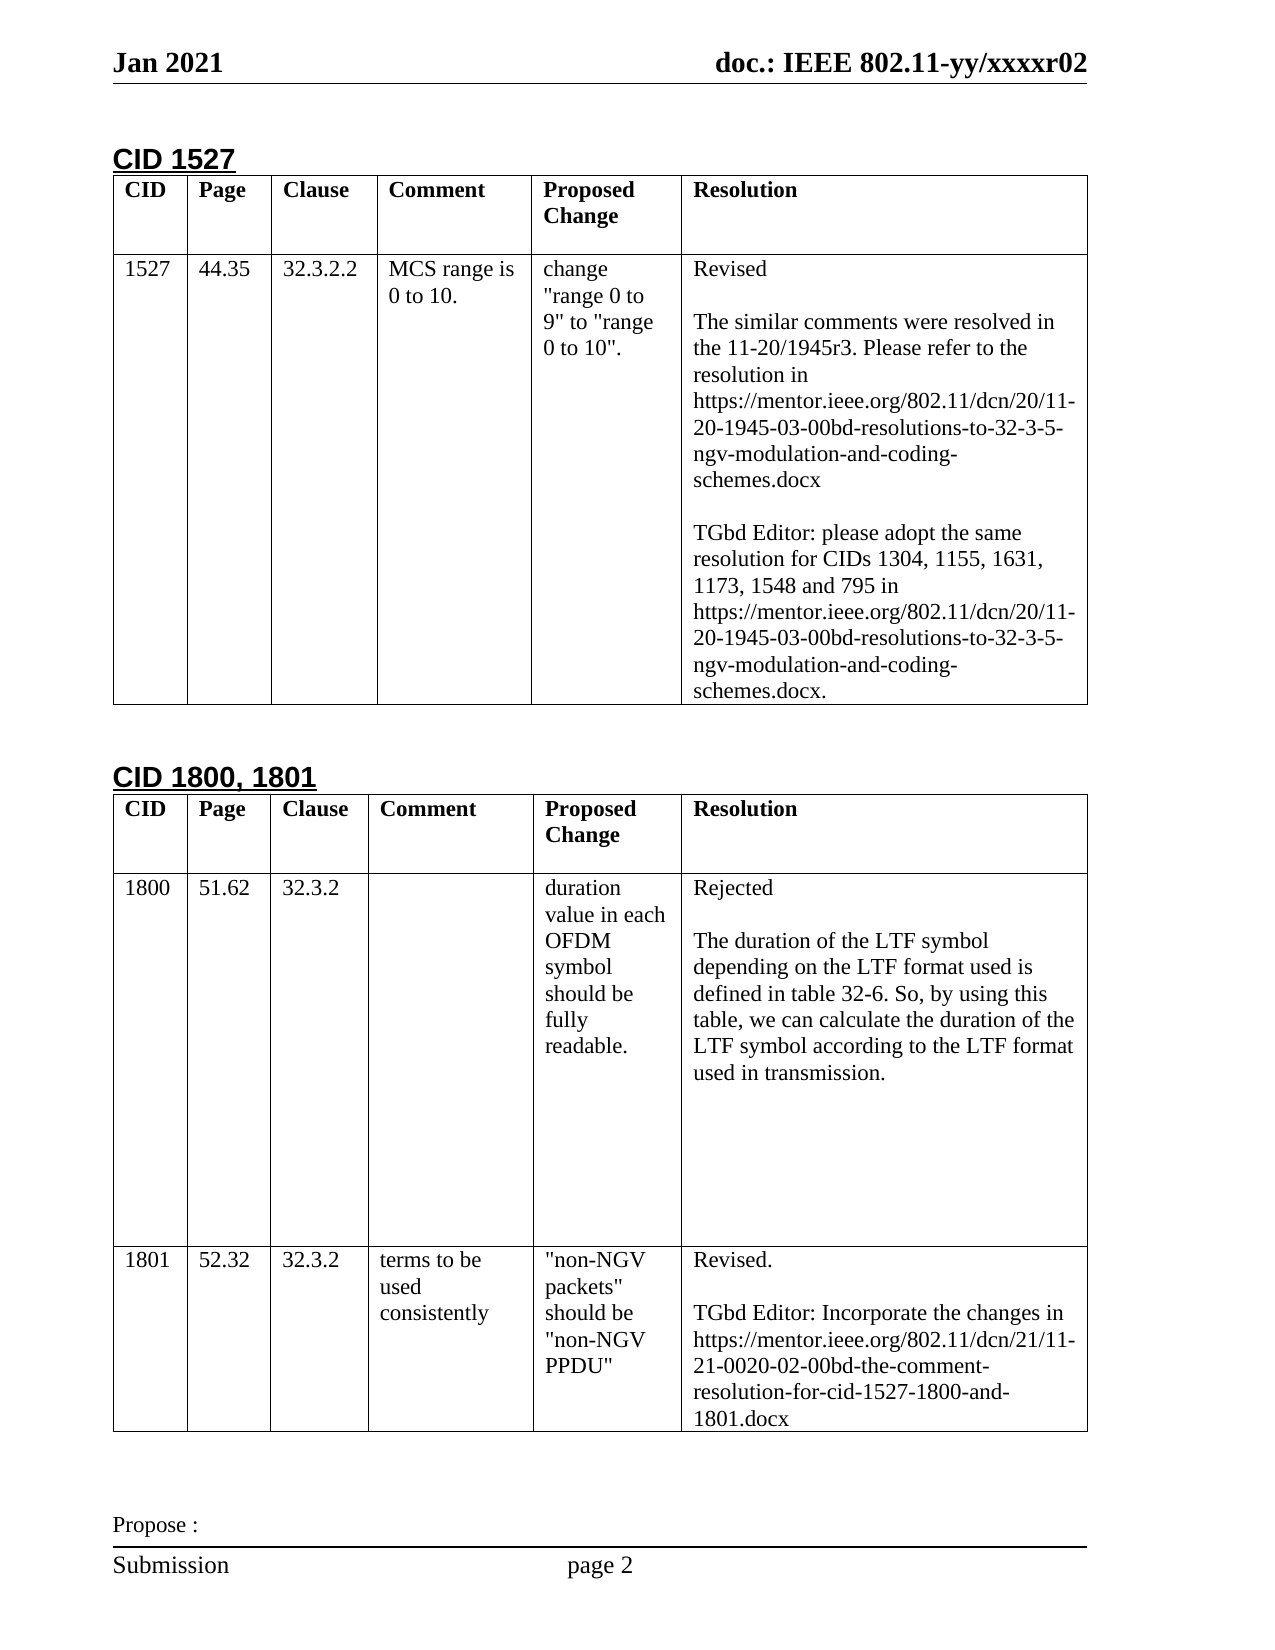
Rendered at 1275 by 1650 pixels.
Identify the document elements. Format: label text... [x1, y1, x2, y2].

table_header Page [188, 176, 271, 254]
table_header CID [114, 795, 187, 873]
table_cell change "range 0 to 9" to "range 0 to 10". [532, 255, 681, 703]
table_cell 1527 [114, 255, 187, 703]
table_cell "non-NGV packets" should be "non-NGV PPDU" [534, 1247, 681, 1431]
table_header Clause [271, 795, 368, 873]
table_header Comment [378, 176, 531, 254]
subtitle CID 1800, 1801 [112, 760, 1087, 793]
table_header Clause [272, 176, 377, 254]
table_header CID [114, 176, 187, 254]
text Propose : [112, 1511, 1087, 1537]
table_cell 1800 [114, 874, 187, 1246]
table_header Comment [369, 795, 533, 873]
table_header Page [188, 795, 270, 873]
table_cell 1801 [114, 1247, 187, 1431]
subtitle CID 1527 [112, 142, 1087, 175]
table_cell 32.3.2.2 [272, 255, 377, 703]
table_cell 44.35 [188, 255, 271, 703]
table_cell 32.3.2 [271, 874, 368, 1246]
table_header Proposed Change [534, 795, 681, 873]
table_cell Revised The similar comments were resolved in the 11-20/1945r3. Please refer to the resolution in https://mentor.ieee.org/802.11/dcn/20/11-20-1945-03-00bd-resolutions-to-32-3-5-ngv-modulation-and-coding-schemes.docx TGbd Editor: please adopt the same resolution for CIDs 1304, 1155, 1631, 1173, 1548 and 795 in https://mentor.ieee.org/802.11/dcn/20/11-20-1945-03-00bd-resolutions-to-32-3-5-ngv-modulation-and-coding-schemes.docx. [682, 255, 1087, 703]
table_cell Rejected The duration of the LTF symbol depending on the LTF format used is defined in table 32-6. So, by using this table, we can calculate the duration of the LTF symbol according to the LTF format used in transmission. [682, 874, 1087, 1246]
table_header Resolution [682, 176, 1087, 254]
table_cell terms to be used consistently [369, 1247, 533, 1431]
table_cell Revised. TGbd Editor: Incorporate the changes in https://mentor.ieee.org/802.11/dcn/21/11-21-0020-02-00bd-the-comment-resolution-for-cid-1527-1800-and-1801.docx [682, 1247, 1087, 1431]
table_header Proposed Change [532, 176, 681, 254]
table_cell 32.3.2 [271, 1247, 368, 1431]
table_cell 52.32 [188, 1247, 270, 1431]
table_cell duration value in each OFDM symbol should be fully readable. [534, 874, 681, 1246]
table_header Resolution [682, 795, 1087, 873]
table_cell 51.62 [188, 874, 270, 1246]
table_cell MCS range is 0 to 10. [378, 255, 531, 703]
table_cell [369, 874, 533, 1246]
